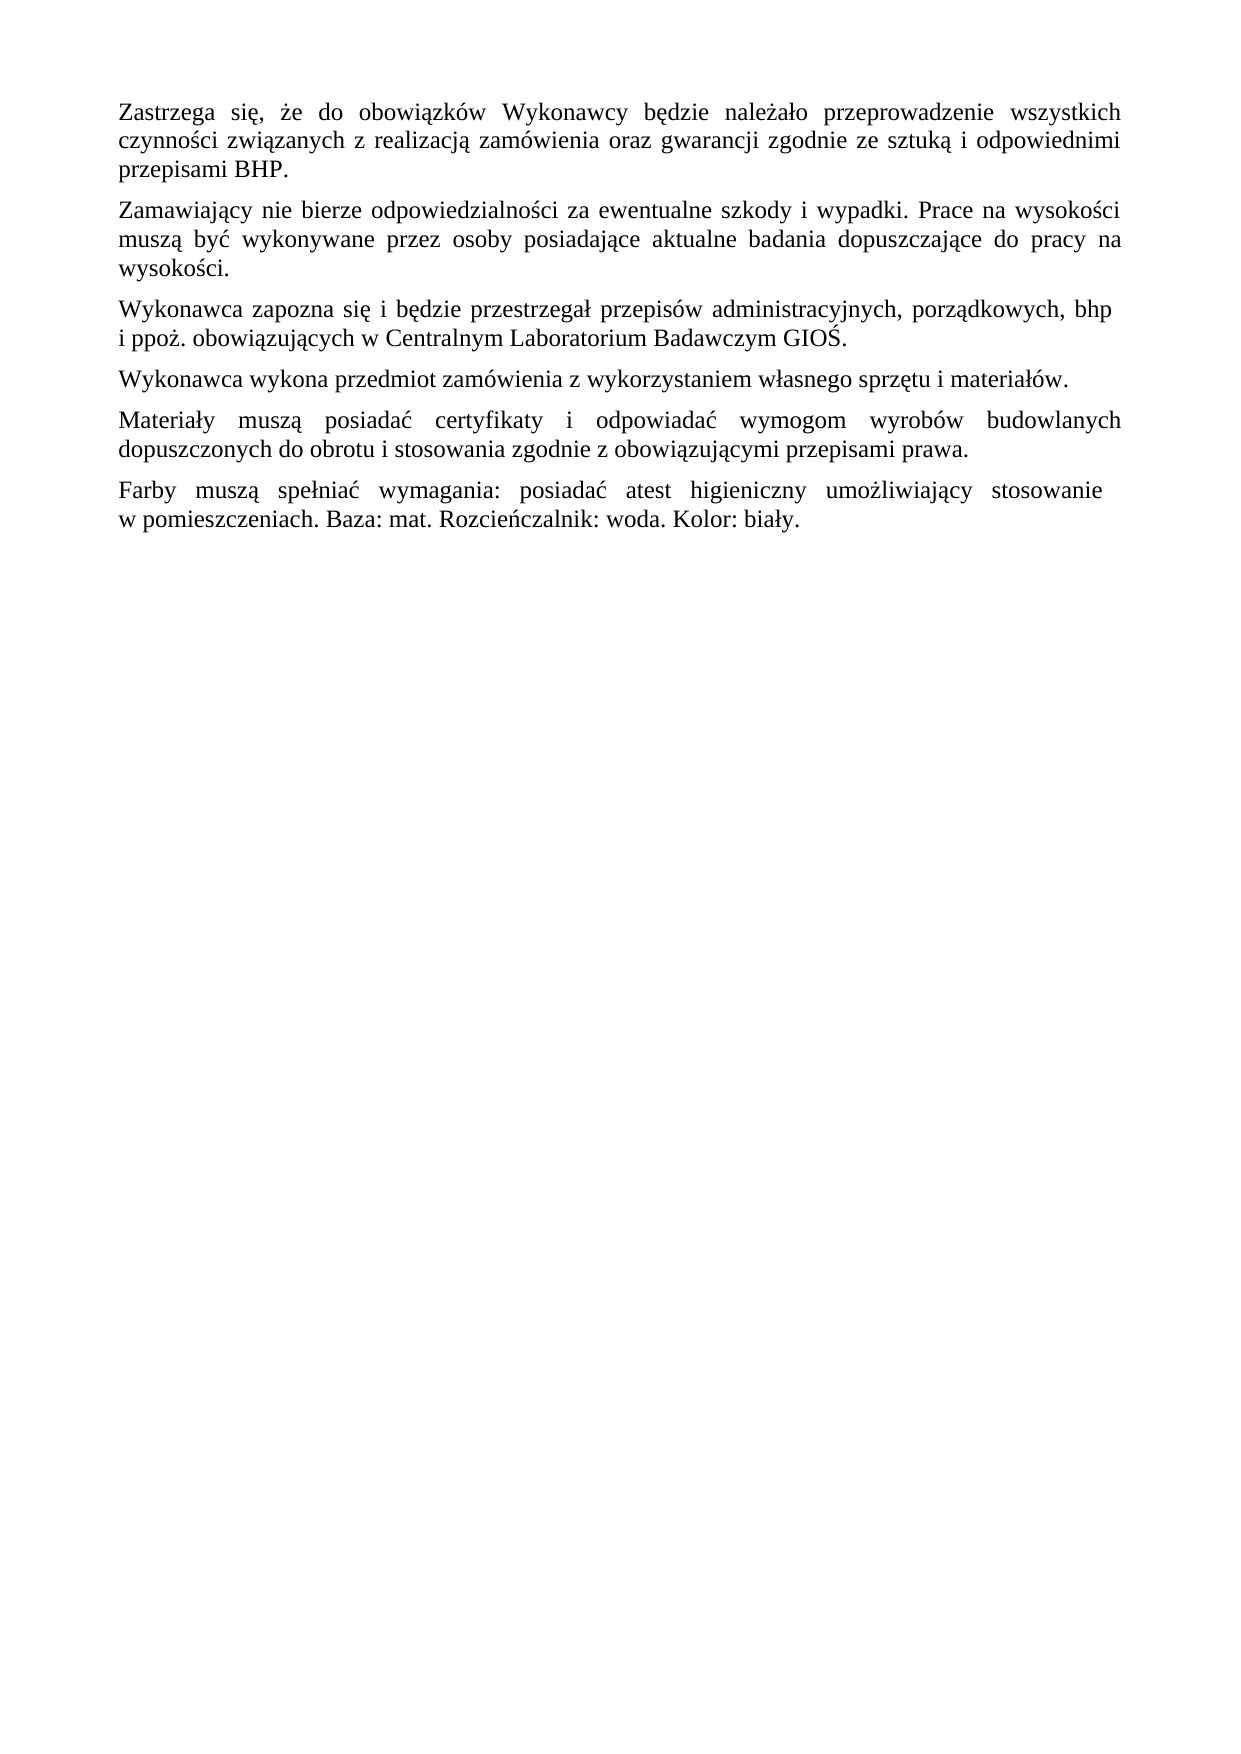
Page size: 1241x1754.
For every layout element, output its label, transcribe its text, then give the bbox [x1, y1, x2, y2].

text Zamawiający nie bierze odpowiedzialności za ewentualne szkody i wypadki. Prace na wysokości muszą być wykonywane przez osoby posiadające aktualne badania dopuszczające do pracy na wysokości. [118, 196, 1122, 282]
text Wykonawca zapozna się i będzie przestrzegał przepisów administracyjnych, porządkowych, bhp i ppoż. obowiązujących w Centralnym Laboratorium Badawczym GIOŚ. [118, 294, 1122, 352]
text Materiały muszą posiadać certyfikaty i odpowiadać wymogom wyrobów budowlanych dopuszczonych do obrotu i stosowania zgodnie z obowiązującymi przepisami prawa. [118, 406, 1122, 463]
text Zastrzega się, że do obowiązków Wykonawcy będzie należało przeprowadzenie wszystkich czynności związanych z realizacją zamówienia oraz gwarancji zgodnie ze sztuką i odpowiednimi przepisami BHP. [118, 97, 1122, 183]
text Wykonawca wykona przedmiot zamówienia z wykorzystaniem własnego sprzętu i materiałów. [118, 364, 1122, 393]
text Farby muszą spełniać wymagania: posiadać atest higieniczny umożliwiający stosowanie w pomieszczeniach. Baza: mat. Rozcieńczalnik: woda. Kolor: biały. [118, 476, 1122, 533]
